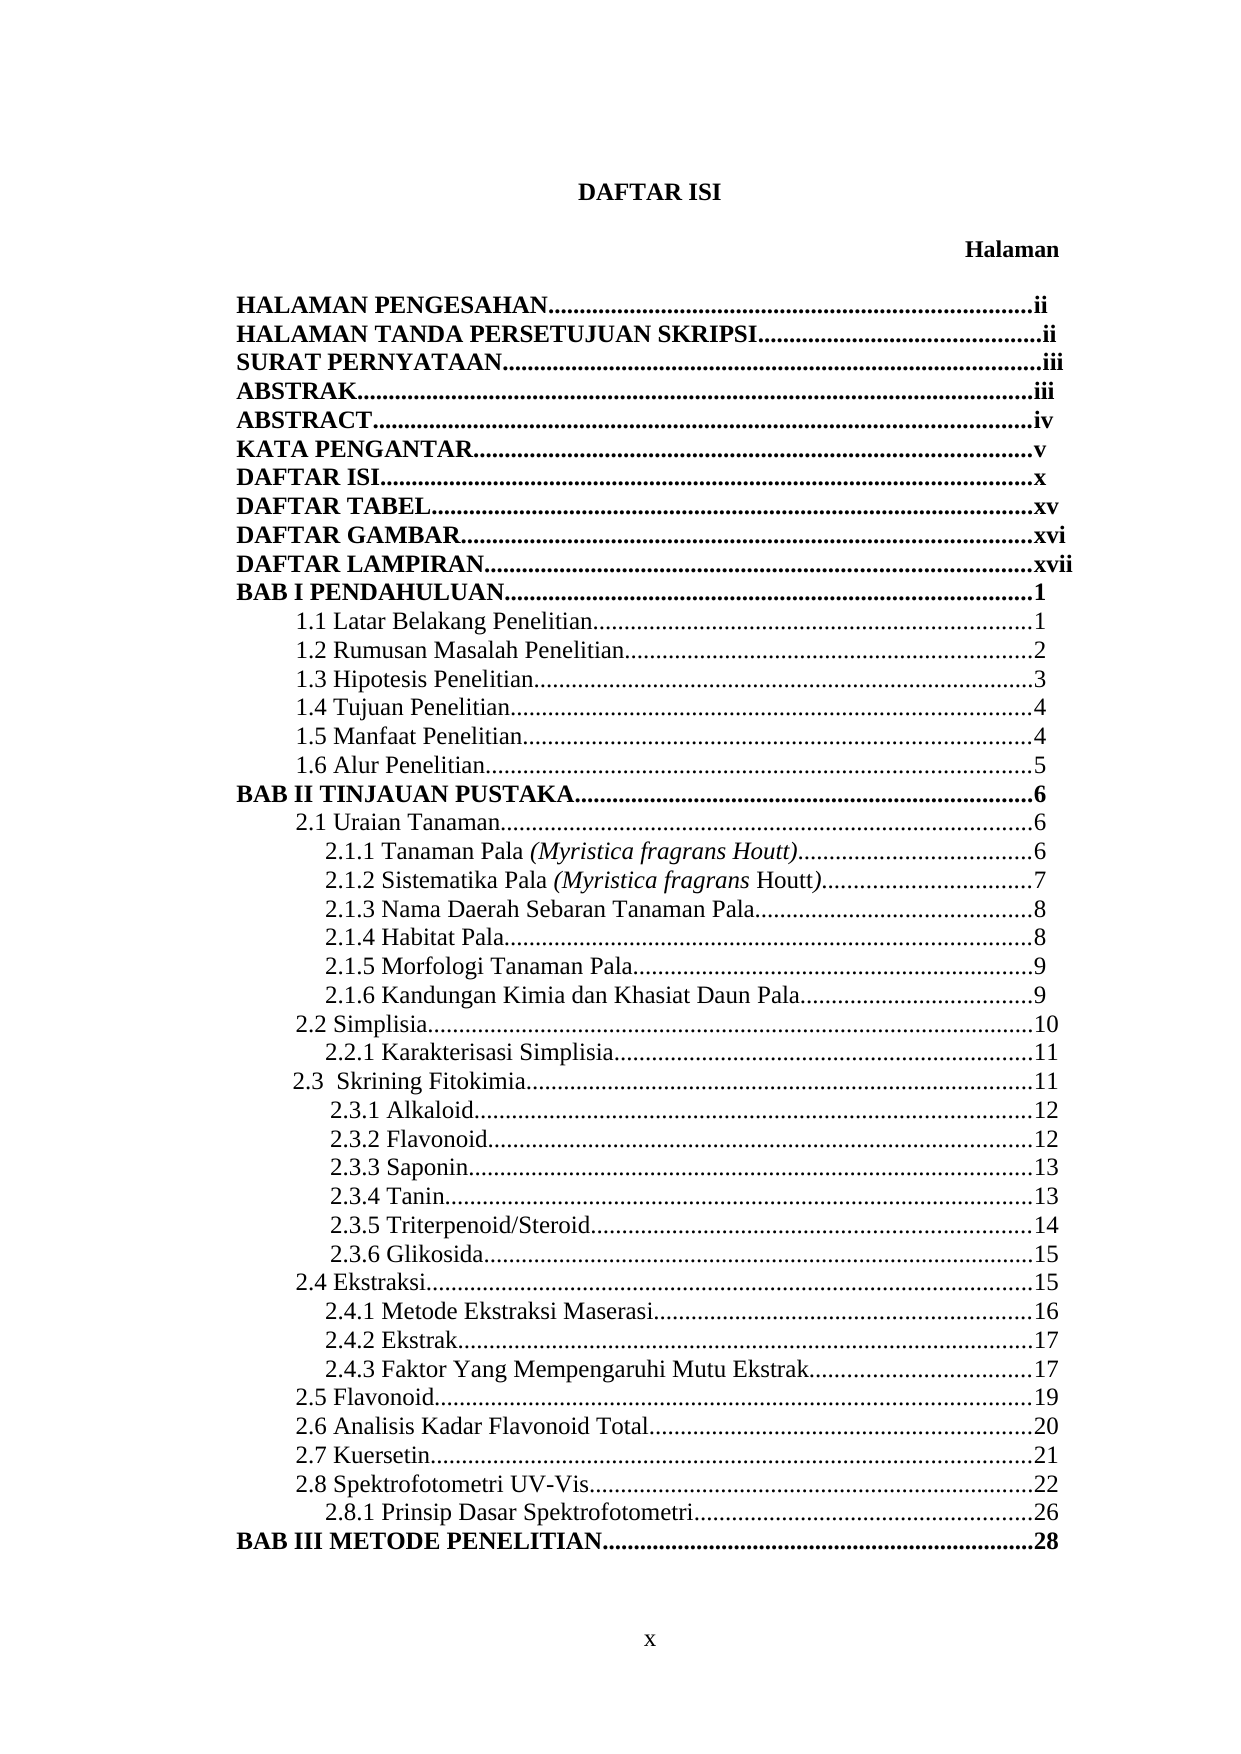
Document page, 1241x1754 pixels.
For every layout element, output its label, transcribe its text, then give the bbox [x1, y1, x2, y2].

text 2.1.2 Sistematika Pala (Myristica fragrans Houtt) 7 [325, 865, 1063, 894]
text 2.8 Spektrofotometri UV-Vis 22 [295, 1469, 1063, 1497]
text DAFTAR TABEL xv [236, 491, 1093, 520]
text 2.6 Analisis Kadar Flavonoid Total 20 [295, 1411, 1063, 1440]
text BAB I PENDAHULUAN 1 [236, 577, 1063, 606]
text 2.8.1 Prinsip Dasar Spektrofotometri 26 [325, 1497, 1063, 1526]
text 2.3.4 Tanin 13 [236, 1181, 1063, 1210]
text 1.5 Manfaat Penelitian 4 [295, 721, 1063, 750]
text ABSTRAK iii [236, 376, 1093, 405]
text 1.2 Rumusan Masalah Penelitian 2 [295, 635, 1063, 664]
text 1.4 Tujuan Penelitian 4 [295, 692, 1063, 721]
text 2.3.1 Alkaloid 12 [236, 1095, 1063, 1124]
text 2.5 Flavonoid 19 [295, 1382, 1063, 1411]
text 2.3.3 Saponin 13 [236, 1152, 1063, 1181]
text 2.1.3 Nama Daerah Sebaran Tanaman Pala 8 [325, 894, 1063, 922]
text BAB III METODE PENELITIAN 28 [236, 1526, 1063, 1555]
text 2.4.1 Metode Ekstraksi Maserasi 16 [325, 1296, 1063, 1325]
text 1.3 Hipotesis Penelitian 3 [295, 664, 1063, 692]
text ABSTRACT iv [236, 405, 1093, 434]
text 2.1 Uraian Tanaman 6 [295, 807, 1063, 836]
text 2.1.5 Morfologi Tanaman Pala 9 [325, 951, 1063, 980]
text 2.4.3 Faktor Yang Mempengaruhi Mutu Ekstrak 17 [325, 1354, 1063, 1382]
text 2.1.6 Kandungan Kimia dan Khasiat Daun Pala 9 [325, 980, 1063, 1009]
text DAFTAR ISI x [236, 462, 1093, 491]
text KATA PENGANTAR v [236, 434, 1093, 462]
text 2.4.2 Ekstrak 17 [325, 1325, 1063, 1354]
text HALAMAN TANDA PERSETUJUAN SKRIPSI ii [236, 319, 1069, 347]
text 2.3.2 Flavonoid 12 [236, 1124, 1063, 1152]
text 2.4 Ekstraksi 15 [295, 1267, 1063, 1296]
text 1.6 Alur Penelitian 5 [295, 750, 1063, 779]
text 2.2.1 Karakterisasi Simplisia 11 [325, 1037, 1063, 1066]
text 2.3.5 Triterpenoid/Steroid 14 [236, 1210, 1063, 1239]
text 1.1 Latar Belakang Penelitian 1 [295, 606, 1063, 635]
text BAB II TINJAUAN PUSTAKA 6 [236, 779, 1063, 807]
text 2.2 Simplisia 10 [295, 1009, 1063, 1037]
text DAFTAR LAMPIRAN xvii [236, 549, 1093, 577]
text 2.3 Skrining Fitokimia 11 [236, 1066, 1063, 1095]
text 2.3.6 Glikosida 15 [236, 1239, 1063, 1267]
text 2.1.4 Habitat Pala 8 [325, 922, 1063, 951]
text Halaman [236, 235, 1063, 262]
text DAFTAR ISI [236, 177, 1063, 206]
text 2.7 Kuersetin 21 [295, 1440, 1063, 1469]
text SURAT PERNYATAAN iii [236, 347, 1069, 376]
text 2.1.1 Tanaman Pala (Myristica fragrans Houtt) 6 [325, 836, 1063, 865]
text HALAMAN PENGESAHAN ii [236, 290, 1093, 319]
text DAFTAR GAMBAR xvi [236, 520, 1093, 549]
